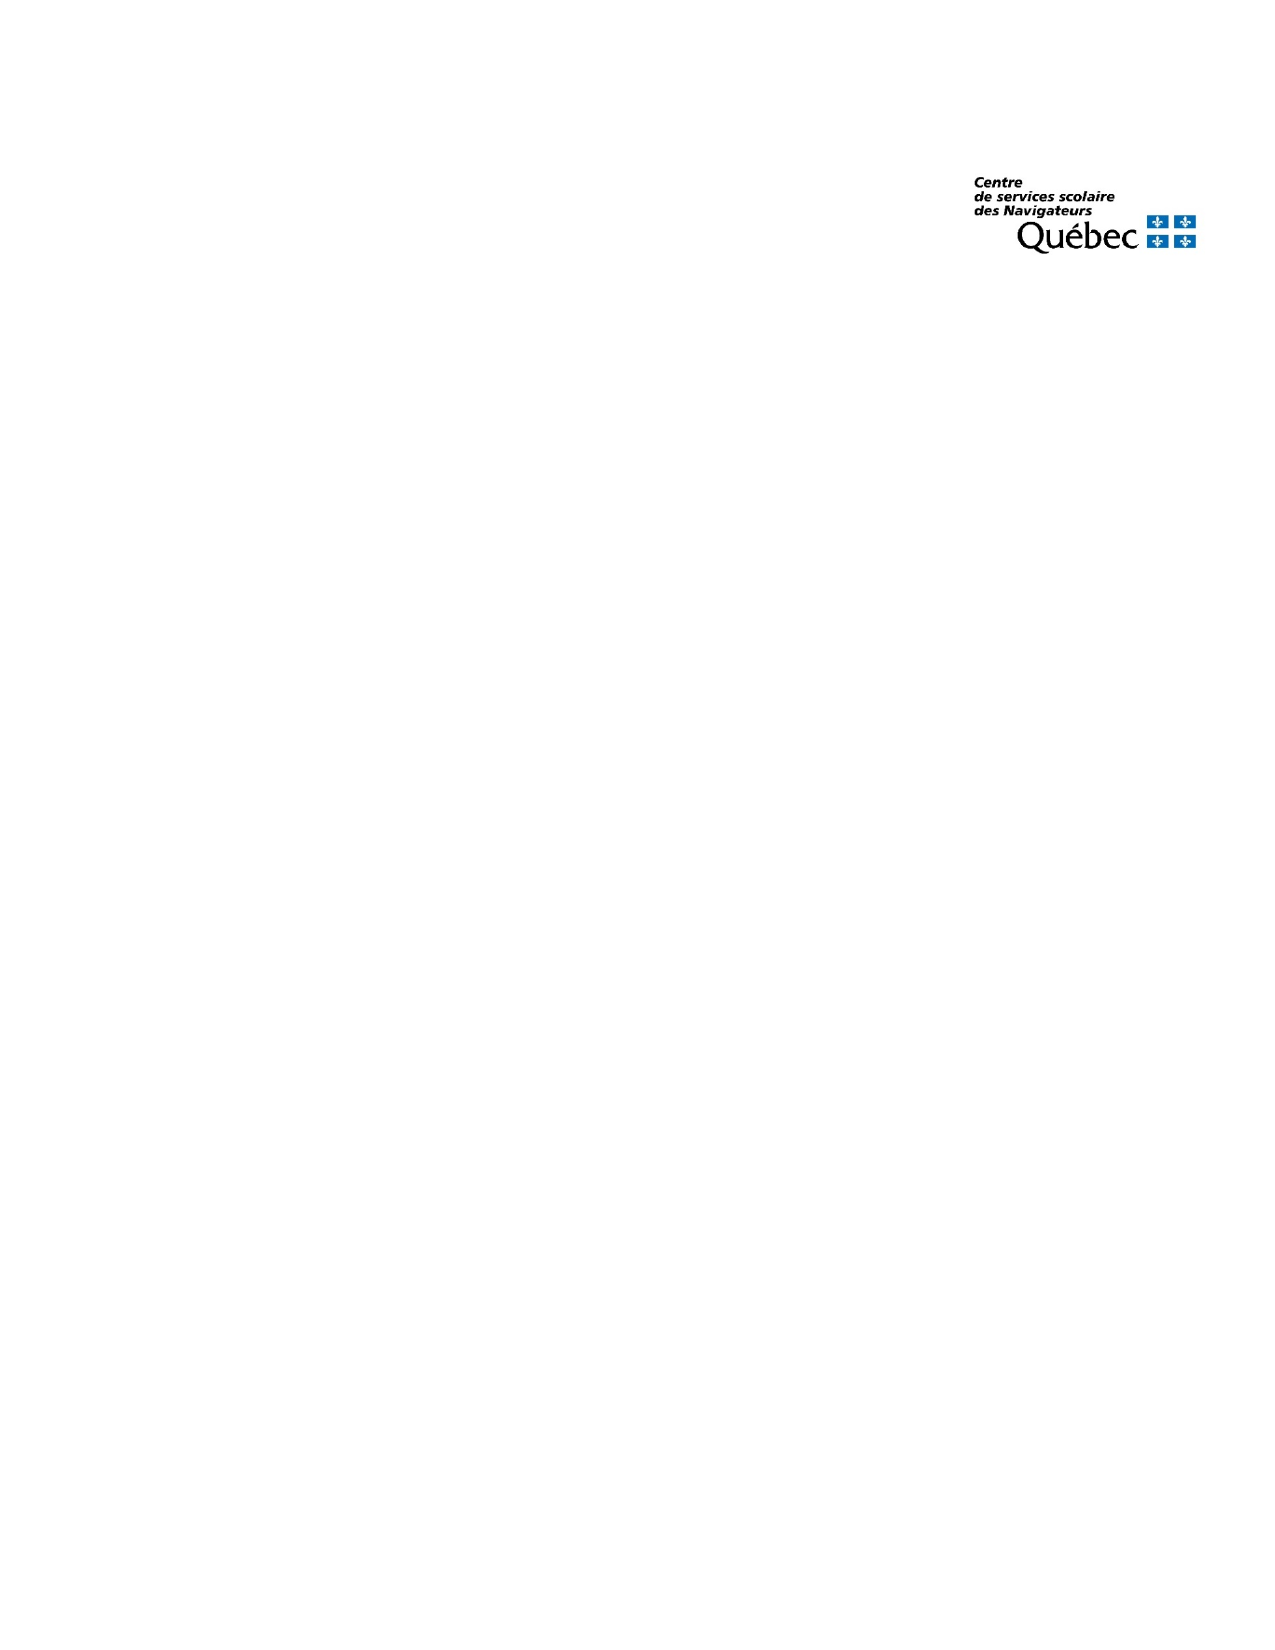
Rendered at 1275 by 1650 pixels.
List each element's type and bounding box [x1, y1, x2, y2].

picture [953, 156, 1217, 269]
